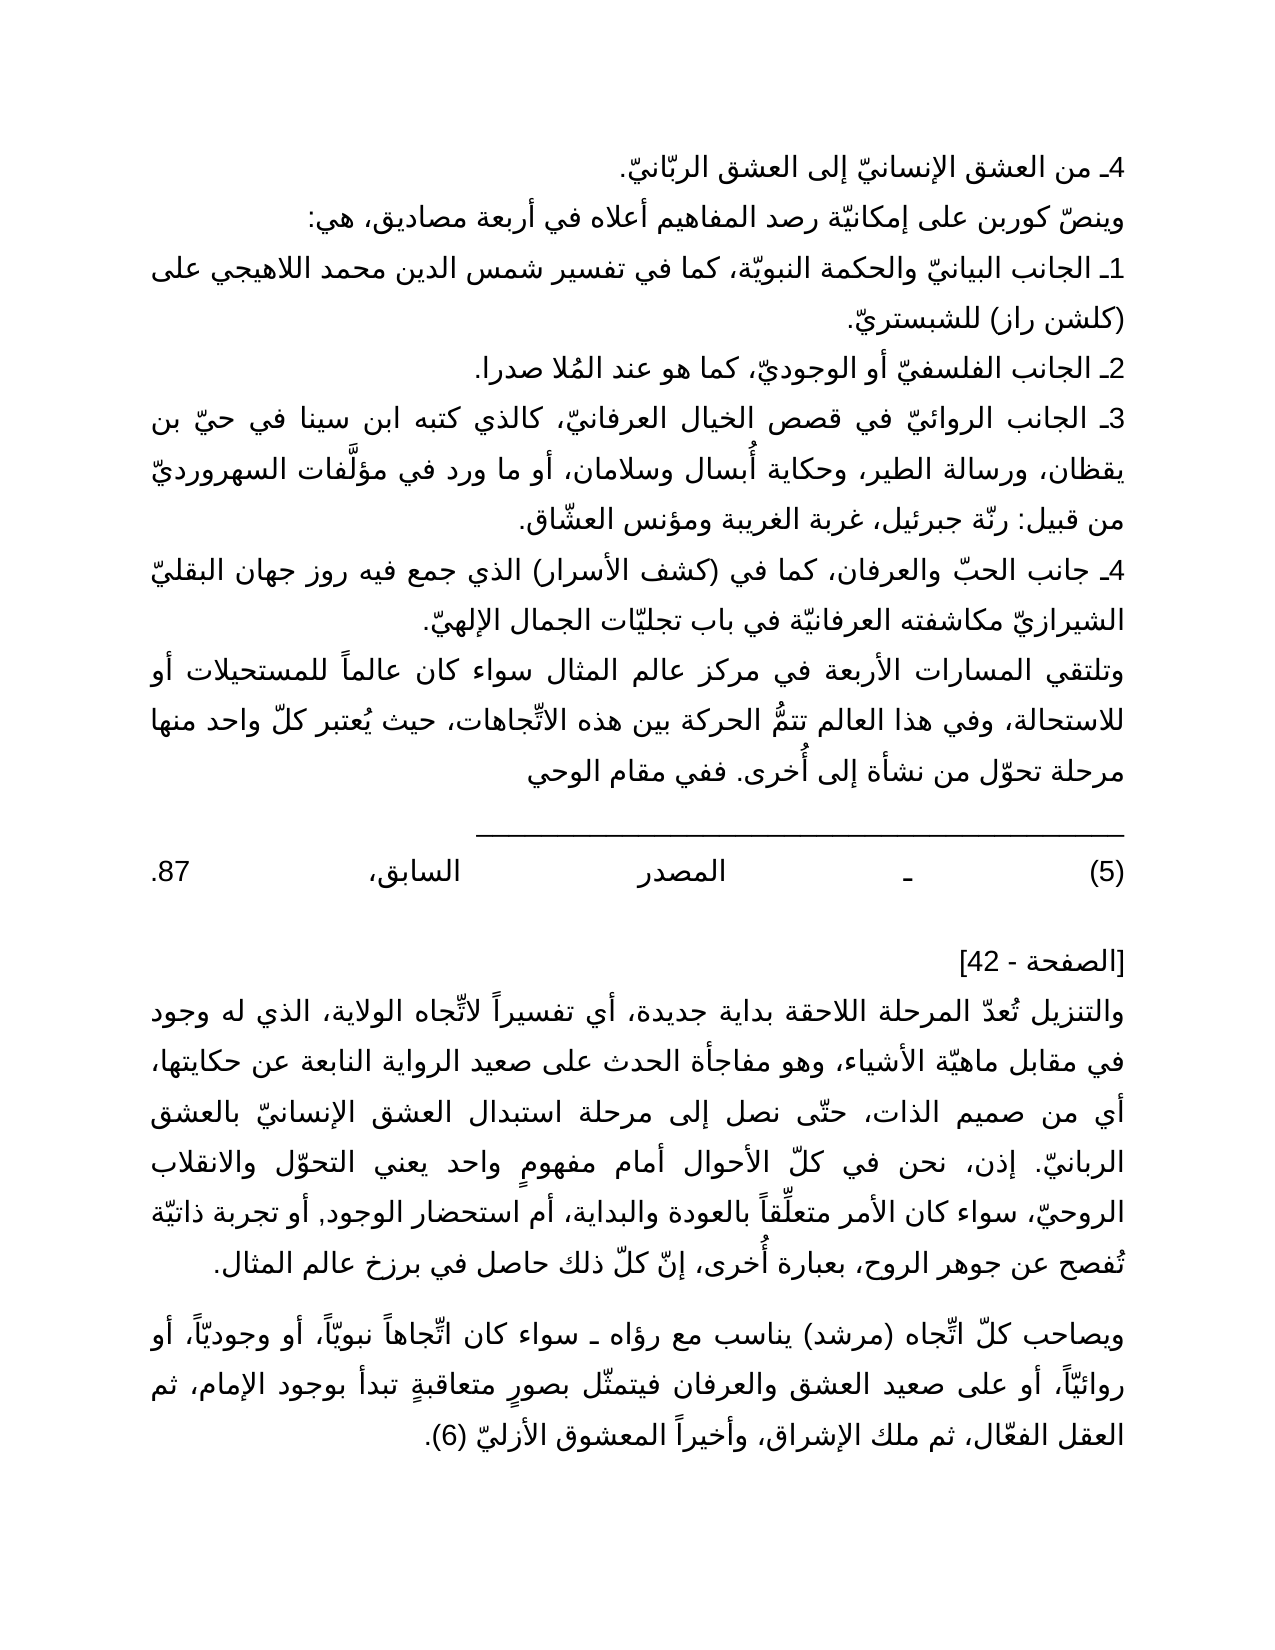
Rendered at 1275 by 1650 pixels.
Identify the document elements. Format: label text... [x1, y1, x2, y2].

text وتلتقي المسارات الأربعة في مركز عالم المثال سواء كان عالماً للمستحيلات أو للاستحالة، وفي هذا العالم تتمُّ الحركة بين هذه الاتِّجاهات، حيث يُعتبر كلّ واحد منها مرحلة تحوّل من نشأة إلى أُخرى. ففي مقام الوحي [150, 653, 1125, 787]
text 1ـ الجانب البيانيّ والحكمة النبويّة، كما في تفسير شمس الدين محمد اللاهيجي على (كلشن راز) للشبستريّ. [150, 251, 1125, 334]
text ويصاحب كلّ اتِّجاه (مرشد) يناسب مع رؤاه ـ سواء كان اتِّجاهاً نبويّاً، أو وجوديّاً، أو روائيّاً، أو على صعيد العشق والعرفان فيتمثّل بصورٍ متعاقبةٍ تبدأ بوجود الإمام، ثم العقل الفعّال، ثم ملك الإشراق، وأخيراً المعشوق الأزليّ (6). [150, 1317, 1125, 1451]
text والتنزيل تُعدّ المرحلة اللاحقة بداية جديدة، أي تفسيراً لاتِّجاه الولاية، الذي له وجود في مقابل ماهيّة الأشياء، وهو مفاجأة الحدث على صعيد الرواية النابعة عن حكايتها، أي من صميم الذات، حتّى نصل إلى مرحلة استبدال العشق الإنسانيّ بالعشق الربانيّ. إذن، نحن في كلّ الأحوال أمام مفهومٍ واحد يعني التحوّل والانقلاب الروحيّ، سواء كان الأمر متعلِّقاً بالعودة والبداية، أم استحضار الوجود, أو تجربة ذاتيّة تُفصح عن جوهر الروح، بعبارة أُخرى، إنّ كلّ ذلك حاصل في برزخ عالم المثال. [150, 994, 1125, 1279]
text وينصّ كوربن على إمكانيّة رصد المفاهيم أعلاه في أربعة مصاديق، هي: [150, 200, 1125, 234]
text [الصفحة - 42] [150, 944, 1125, 977]
text (5) ـ المصدر السابق، 87. [150, 854, 1125, 930]
text 3ـ الجانب الروائيّ في قصص الخيال العرفانيّ، كالذي كتبه ابن سينا في حيّ بن يقظان، ورسالة الطير، وحكاية أُبسال وسلامان، أو ما ورد في مؤلَّفات السهرورديّ من قبيل: رنّة جبرئيل، غربة الغريبة ومؤنس العشّاق. [150, 402, 1125, 536]
text 4ـ من العشق الإنسانيّ إلى العشق الربّانيّ. [150, 150, 1125, 183]
text 4ـ جانب الحبّ والعرفان، كما في (كشف الأسرار) الذي جمع فيه روز جهان البقليّ الشيرازيّ مكاشفته العرفانيّة في باب تجليّات الجمال الإلهيّ. [150, 552, 1125, 636]
text ________________________________________ [150, 804, 1125, 838]
text 2ـ الجانب الفلسفيّ أو الوجوديّ، كما هو عند المُلا صدرا. [150, 351, 1125, 385]
